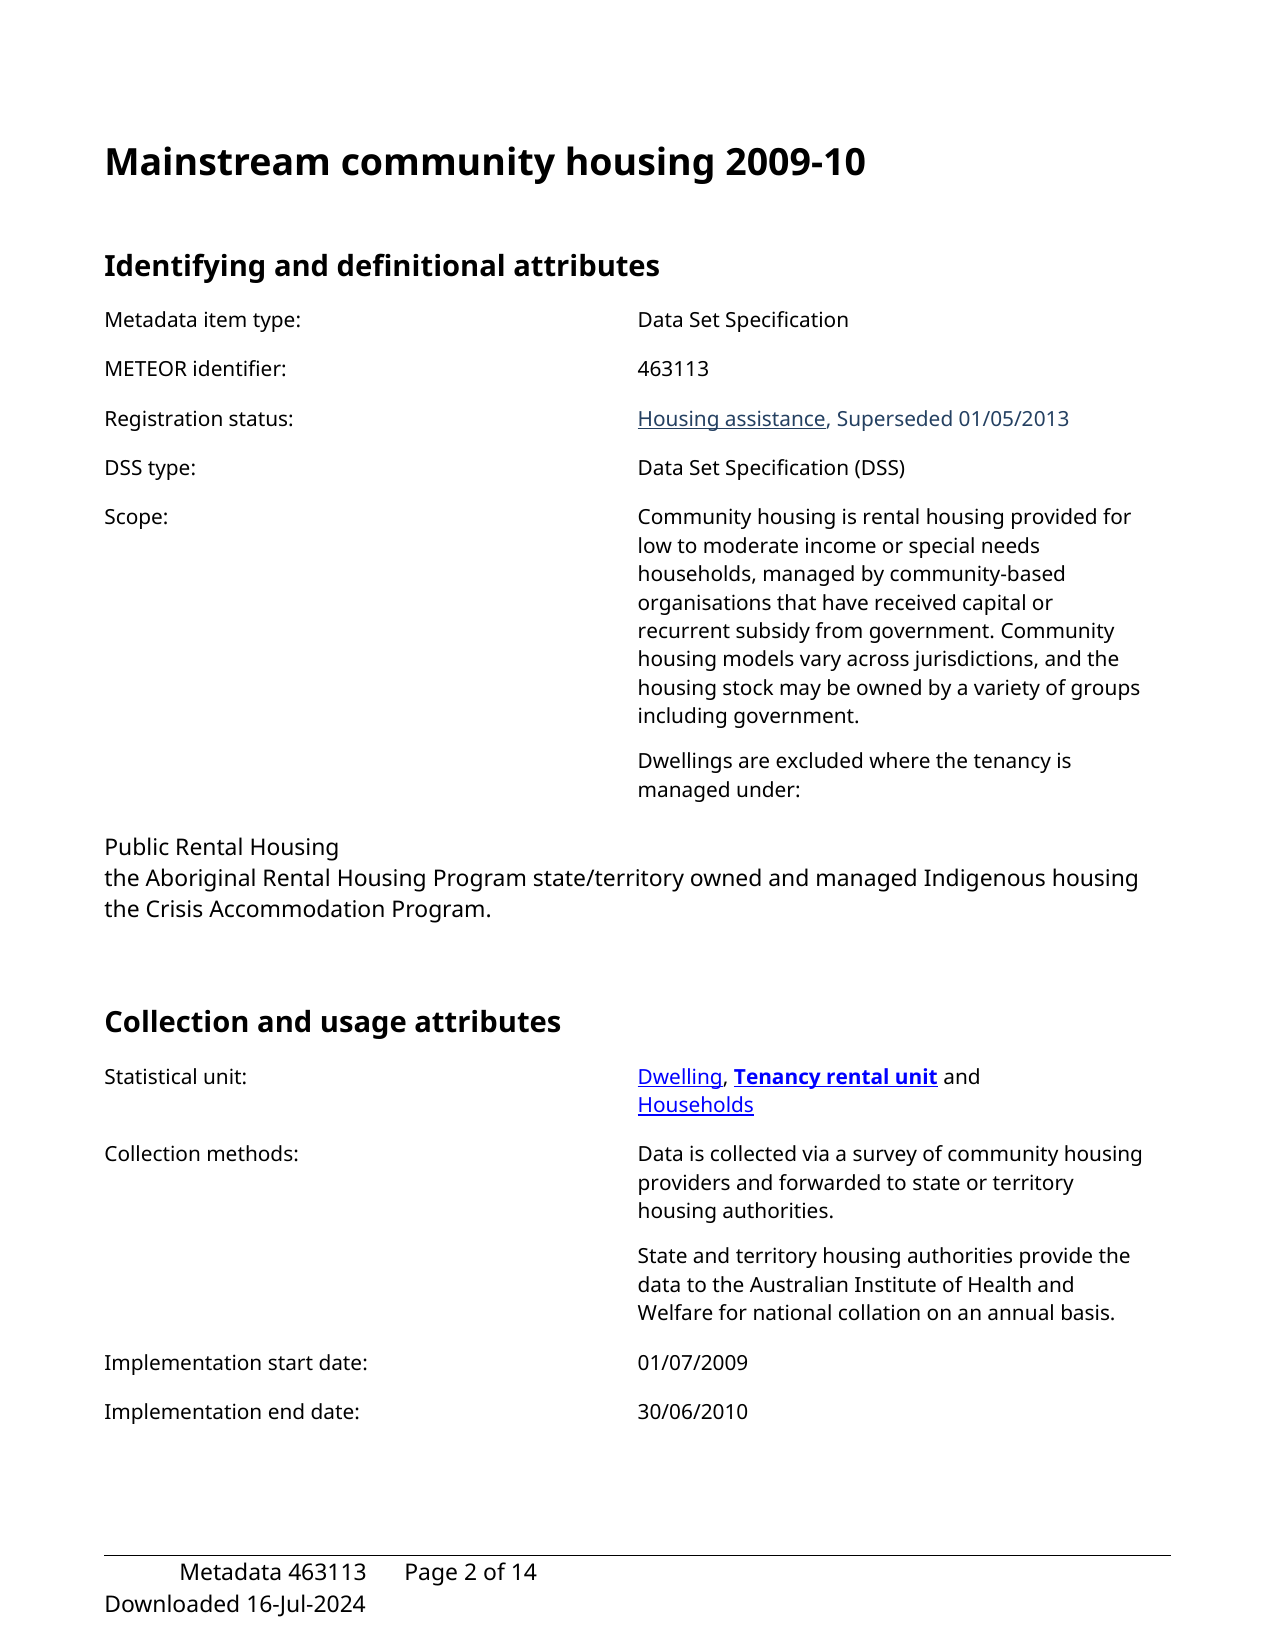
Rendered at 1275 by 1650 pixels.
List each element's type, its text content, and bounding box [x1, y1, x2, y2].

table_cell Collection methods: [93, 1129, 626, 1337]
table_cell Data Set Specification (DSS) [626, 443, 1159, 492]
table_cell Implementation end date: [93, 1387, 626, 1436]
table_cell Community housing is rental housing provided for low to moderate income or special needs households, managed by community-based organisations that have received capital or recurrent subsidy from government. Community housing models vary across jurisdictions, and the housing stock may be owned by a variety of groups including government. Dwellings are excluded where the tenancy is managed under: Public Rental Housing the Aboriginal Rental Housing Program state/territory owned and managed Indigenous housing the Crisis Accommodation Program. [626, 492, 1159, 831]
table_cell 01/07/2009 [626, 1337, 1159, 1387]
table_cell DSS type: [93, 443, 626, 492]
table_header Collection and usage attributes [93, 956, 1159, 1051]
subtitle Mainstream community housing 2009-10 [104, 135, 1171, 186]
table_cell Data Set Specification [626, 295, 1159, 344]
table_cell Scope: [93, 492, 626, 831]
table_cell Implementation start date: [93, 1337, 626, 1387]
table_cell Metadata item type: [93, 295, 626, 344]
table_header Identifying and definitional attributes [93, 199, 1159, 295]
table_cell Registration status: [93, 394, 626, 443]
table_cell Housing assistance, Superseded 01/05/2013 [626, 394, 1159, 443]
table_cell Data is collected via a survey of community housing providers and forwarded to state or territory housing authorities. State and territory housing authorities provide the data to the Australian Institute of Health and Welfare for national collation on an annual basis. [626, 1129, 1159, 1337]
table_cell Dwelling, Tenancy rental unit and Households [626, 1051, 1159, 1129]
table_cell Statistical unit: [93, 1051, 626, 1129]
table_cell 30/06/2010 [626, 1387, 1159, 1436]
table_cell METEOR identifier: [93, 344, 626, 393]
table_cell 463113 [626, 344, 1159, 393]
